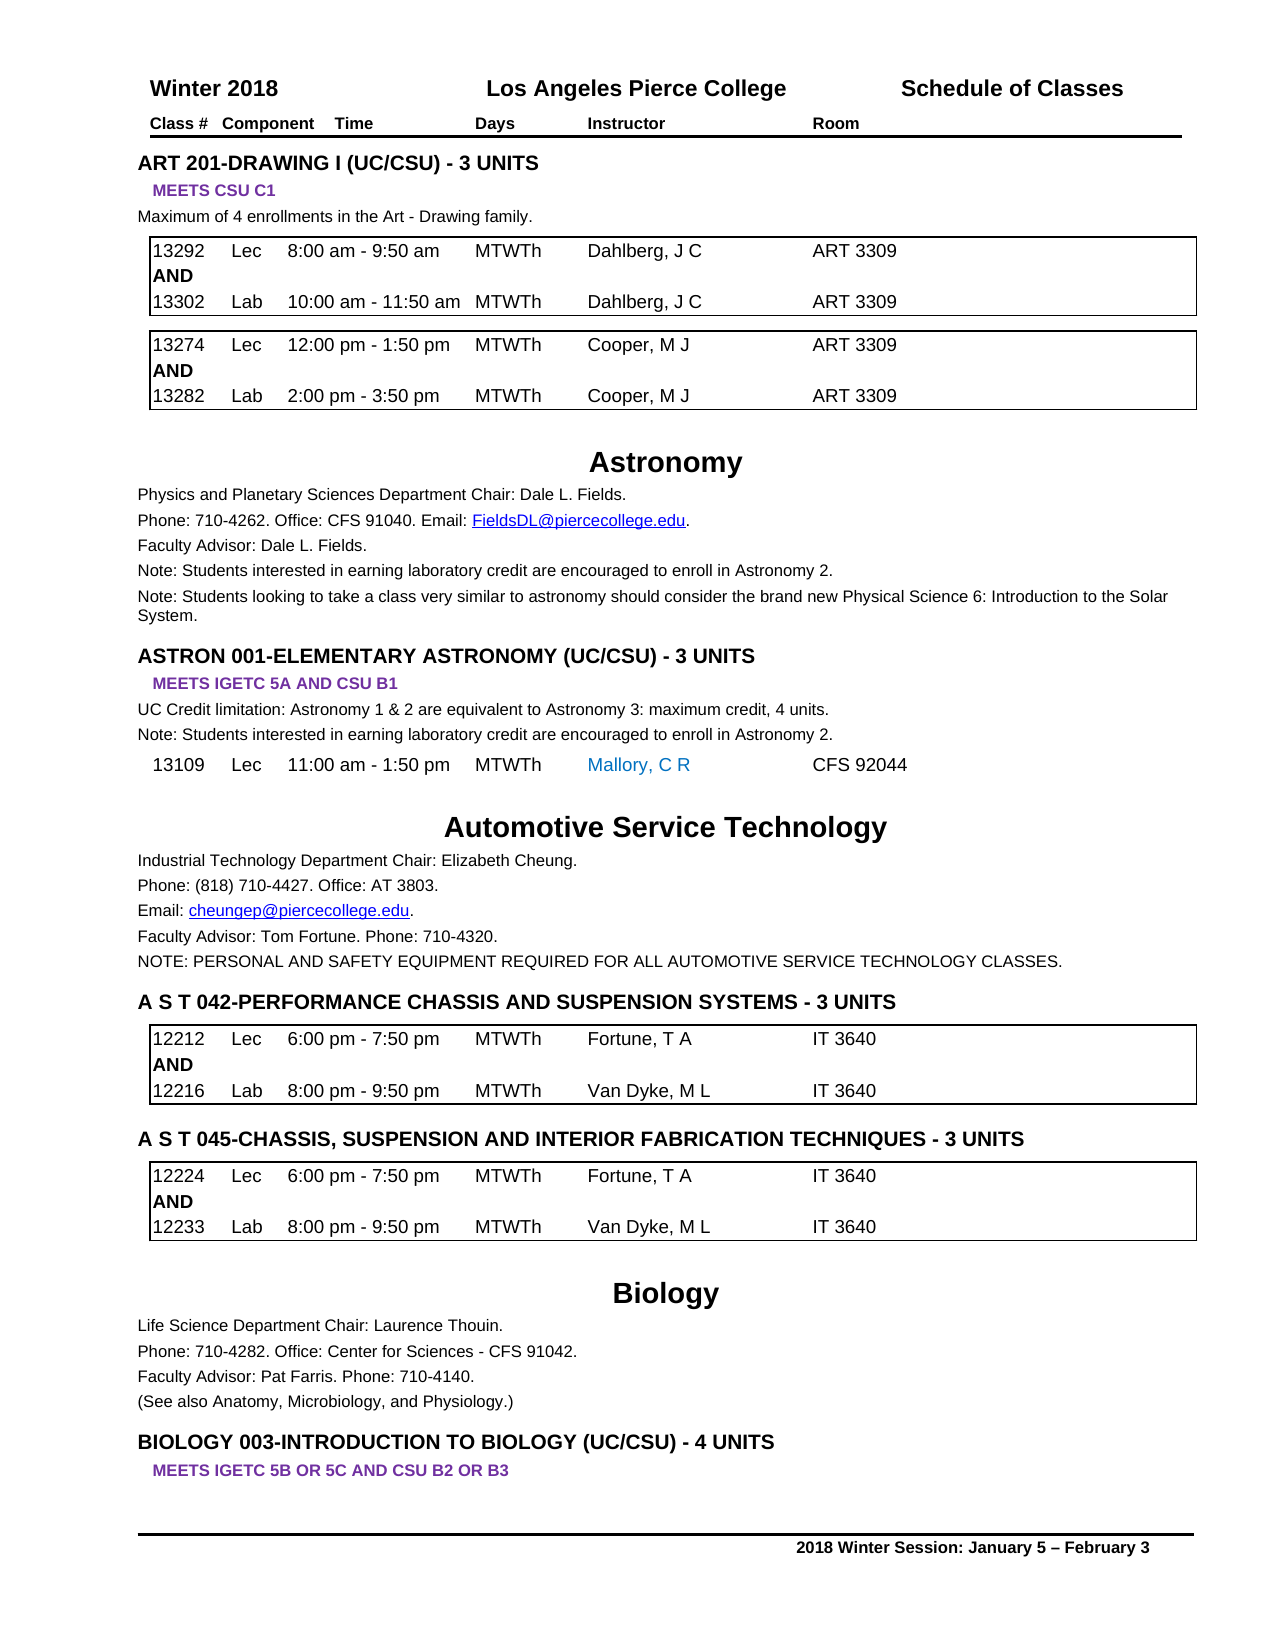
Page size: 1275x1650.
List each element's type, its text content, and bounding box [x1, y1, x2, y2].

title A S T 042-Performance Chassis And Suspension Systems - 3 Units [137, 990, 1194, 1014]
text AND [151, 1187, 1196, 1212]
text Meets IGETC 5A and CSU B1 [152, 674, 1194, 693]
text 13292 Lec 8:00 am - 9:50 am MTWTh Dahlberg, J C ART 3309 [151, 238, 1196, 261]
text Phone: (818) 710-4427. Office: AT 3803. [137, 876, 1194, 895]
text 13302 Lab 10:00 am - 11:50 am MTWTh Dahlberg, J C ART 3309 [151, 287, 1196, 315]
subtitle Automotive Service Technology [137, 811, 1194, 844]
text AND [151, 1050, 1196, 1075]
text 12212 Lec 6:00 pm - 7:50 pm MTWTh Fortune, T A IT 3640 [151, 1026, 1196, 1049]
text 12224 Lec 6:00 pm - 7:50 pm MTWTh Fortune, T A IT 3640 [151, 1163, 1196, 1186]
title BIOLOGY 003-Introduction To Biology (UC/CSU) - 4 Units [137, 1430, 1194, 1454]
subtitle Biology [137, 1276, 1194, 1310]
text Email: cheungep@piercecollege.edu. [137, 901, 1194, 920]
text Life Science Department Chair: Laurence Thouin. [137, 1316, 1194, 1335]
text Faculty Advisor: Pat Farris. Phone: 710-4140. [137, 1367, 1194, 1386]
subtitle Astronomy [137, 445, 1194, 479]
text 13282 Lab 2:00 pm - 3:50 pm MTWTh Cooper, M J ART 3309 [151, 382, 1196, 409]
text 13274 Lec 12:00 pm - 1:50 pm MTWTh Cooper, M J ART 3309 [151, 332, 1196, 355]
title A S T 045-Chassis, Suspension And Interior Fabrication Techniques - 3 Units [137, 1127, 1194, 1151]
text Note: Students interested in earning laboratory credit are encouraged to enroll in Astronomy 2. [137, 725, 1194, 744]
text Maximum of 4 enrollments in the Art - Drawing family. [137, 206, 1194, 226]
text AND [151, 262, 1196, 287]
text Industrial Technology Department Chair: Elizabeth Cheung. [137, 850, 1194, 869]
text 13109 Lec 11:00 am - 1:50 pm MTWTh Mallory, C R CFS 92044 [152, 754, 1194, 776]
text Physics and Planetary Sciences Department Chair: Dale L. Fields. [137, 485, 1194, 504]
text Phone: 710-4282. Office: Center for Sciences - CFS 91042. [137, 1341, 1194, 1361]
text AND [151, 356, 1196, 381]
text 12233 Lab 8:00 pm - 9:50 pm MTWTh Van Dyke, M L IT 3640 [151, 1213, 1196, 1240]
text Meets IGETC 5B or 5C and CSU B2 or B3 [152, 1460, 1194, 1479]
text Faculty Advisor: Tom Fortune. Phone: 710-4320. [137, 927, 1194, 946]
text UC Credit limitation: Astronomy 1 & 2 are equivalent to Astronomy 3: maximum credit, 4 units. [137, 699, 1194, 718]
text Meets CSU C1 [152, 181, 1194, 200]
text Phone: 710-4262. Office: CFS 91040. Email: FieldsDL@piercecollege.edu. [137, 510, 1194, 529]
text Note: Students interested in earning laboratory credit are encouraged to enroll in Astronomy 2. [137, 561, 1194, 580]
text (See also Anatomy, Microbiology, and Physiology.) [137, 1392, 1194, 1411]
text NOTE: PERSONAL AND SAFETY EQUIPMENT REQUIRED FOR ALL AUTOMOTIVE SERVICE TECHNOLOGY CLASSES. [137, 952, 1194, 971]
title ASTRON 001-Elementary Astronomy (UC/CSU) - 3 Units [137, 644, 1194, 668]
text Faculty Advisor: Dale L. Fields. [137, 536, 1194, 555]
text Note: Students looking to take a class very similar to astronomy should consider the brand new Physical Science 6: Introduction to the Solar System. [137, 587, 1194, 625]
title ART 201-Drawing I (UC/CSU) - 3 Units [137, 151, 1194, 175]
text 12216 Lab 8:00 pm - 9:50 pm MTWTh Van Dyke, M L IT 3640 [151, 1076, 1196, 1103]
